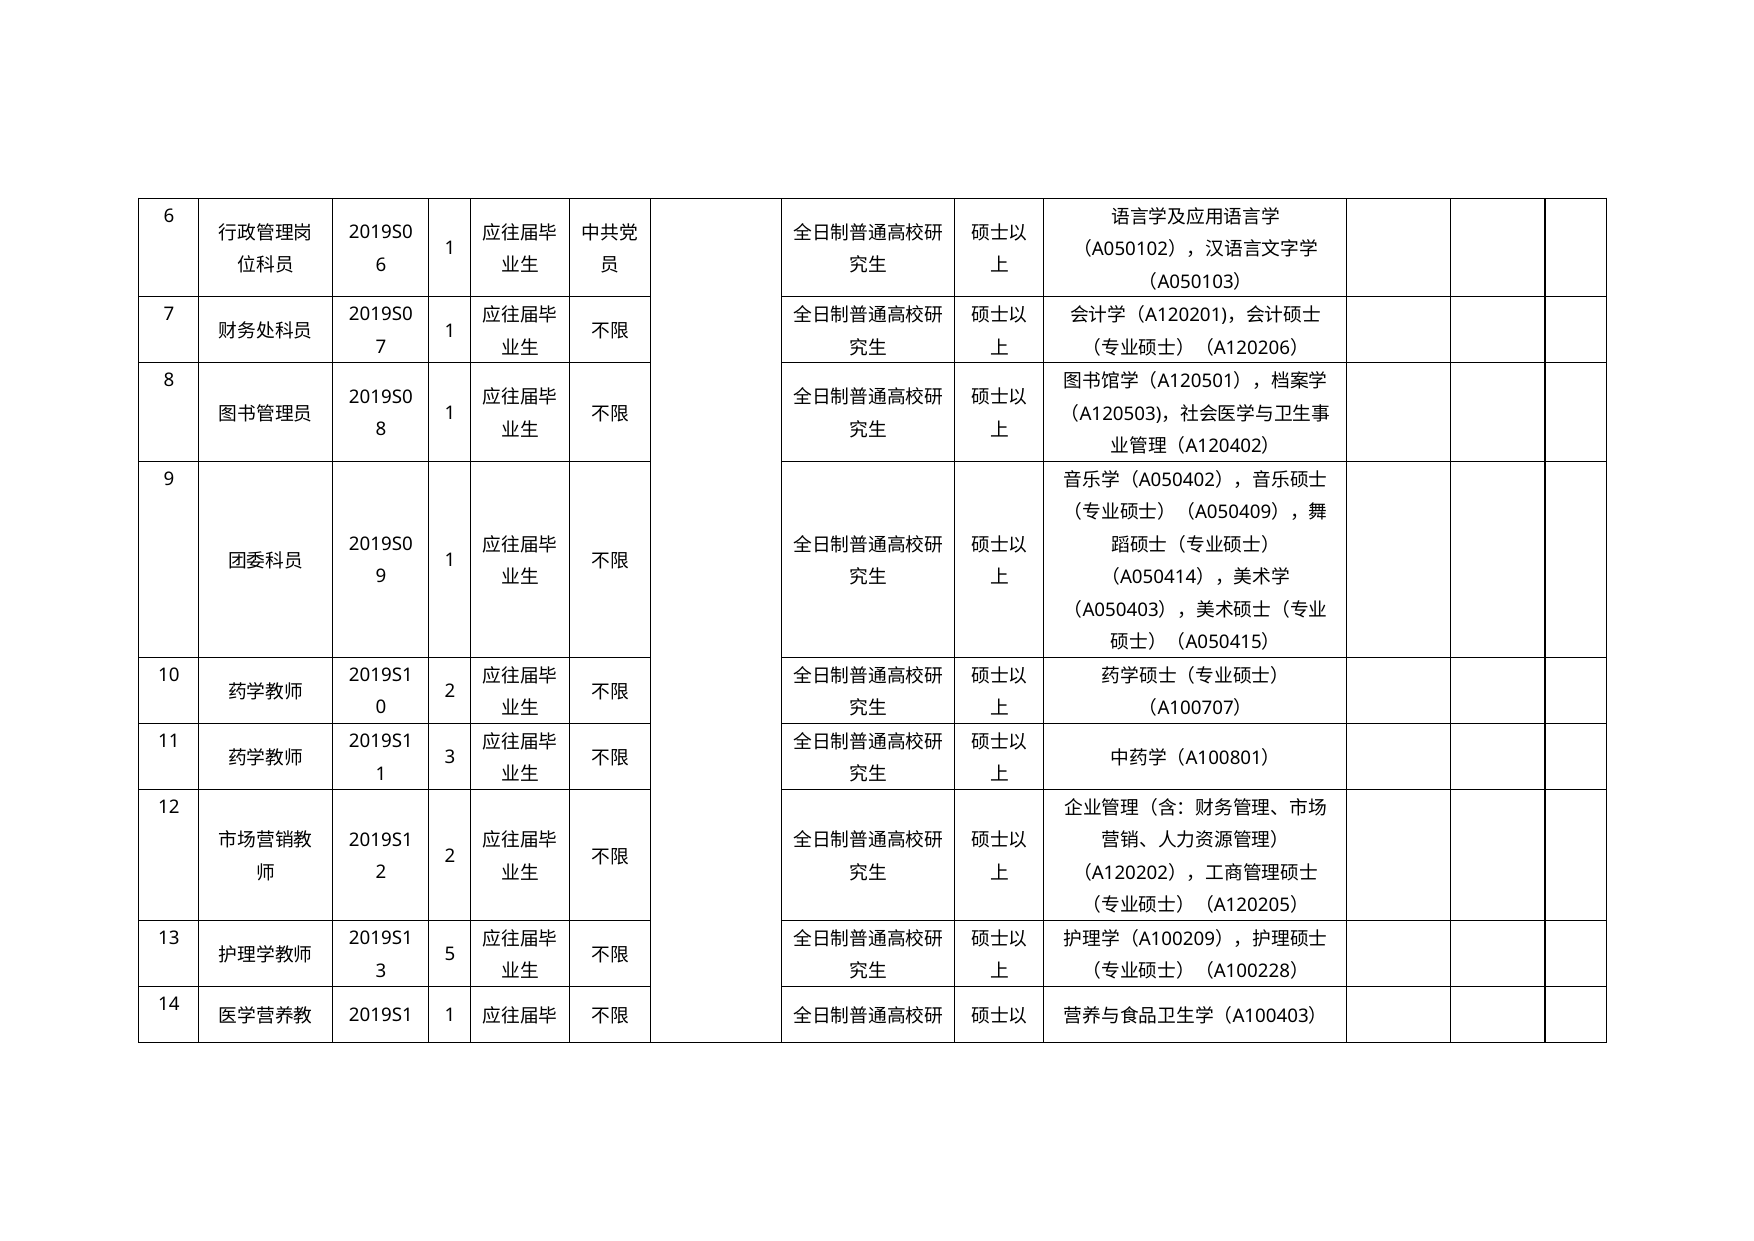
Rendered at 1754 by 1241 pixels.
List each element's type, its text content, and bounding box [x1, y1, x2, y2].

table_cell [1451, 987, 1544, 1042]
table_cell [1546, 462, 1606, 657]
table_cell 全日制普通高校研究生 [782, 363, 954, 461]
table_cell 会计学（A120201)，会计硕士（专业硕士）（A120206） [1044, 297, 1346, 362]
table_cell 应往届毕业生 [471, 790, 569, 920]
table_cell 应往届毕业生 [471, 363, 569, 461]
table_cell 市场营销教师 [199, 790, 332, 920]
table_cell 14 [139, 987, 198, 1042]
table_cell 1 [429, 199, 470, 296]
table_cell 7 [139, 297, 198, 362]
table_cell [1451, 790, 1544, 920]
table_cell 2019S09 [333, 462, 428, 657]
table_cell 1 [429, 363, 470, 461]
table_cell [1546, 987, 1606, 1042]
table_cell 药学教师 [199, 724, 332, 789]
table_cell [1347, 724, 1450, 789]
table_cell 硕士以上 [955, 658, 1043, 723]
table_cell 药学教师 [199, 658, 332, 723]
table_cell 12 [139, 790, 198, 920]
table_cell 1 [429, 462, 470, 657]
table_cell 护理学教师 [199, 921, 332, 986]
table_cell 不限 [570, 790, 650, 920]
table_cell 应往届毕业生 [471, 297, 569, 362]
table_cell [1347, 790, 1450, 920]
table_cell 不限 [570, 987, 650, 1042]
table_cell 2019S12 [333, 790, 428, 920]
table_cell 团委科员 [199, 462, 332, 657]
table_cell [1546, 363, 1606, 461]
table_cell 应往届毕业生 [471, 199, 569, 296]
table_cell [1347, 462, 1450, 657]
table_cell 图书馆学（A120501），档案学（A120503)，社会医学与卫生事业管理（A120402） [1044, 363, 1346, 461]
table_cell [1546, 724, 1606, 789]
table_cell 3 [429, 724, 470, 789]
table_cell 不限 [570, 658, 650, 723]
table_cell 全日制普通高校研究生 [782, 658, 954, 723]
table_cell 营养与食品卫生学（A100403） [1044, 987, 1346, 1042]
table_cell 企业管理（含：财务管理、市场营销、人力资源管理） （A120202），工商管理硕士（专业硕士）（A120205） [1044, 790, 1346, 920]
table_cell 财务处科员 [199, 297, 332, 362]
table_cell 不限 [570, 921, 650, 986]
table_cell [1451, 921, 1544, 986]
table_cell [1347, 199, 1450, 296]
table_cell 药学硕士（专业硕士）（A100707） [1044, 658, 1346, 723]
table_cell 2019S08 [333, 363, 428, 461]
table_cell 护理学（A100209），护理硕士（专业硕士）（A100228） [1044, 921, 1346, 986]
table_cell 1 [429, 297, 470, 362]
table_cell 2 [429, 790, 470, 920]
table_cell 11 [139, 724, 198, 789]
table_cell 2019S10 [333, 658, 428, 723]
table_cell 全日制普通高校研究生 [782, 724, 954, 789]
table_cell [1347, 658, 1450, 723]
table_cell 应往届毕业生 [471, 462, 569, 657]
table_cell 硕士以上 [955, 921, 1043, 986]
table_cell 2019S14 [333, 987, 428, 1042]
table_cell 8 [139, 363, 198, 461]
table_cell 不限 [570, 297, 650, 362]
table_cell 硕士以上 [955, 462, 1043, 657]
table_cell 图书管理员 [199, 363, 332, 461]
table_cell 行政管理岗位科员 [199, 199, 332, 296]
table_cell 应往届毕业生 [471, 921, 569, 986]
table_cell 硕士以上 [955, 363, 1043, 461]
table_cell 2019S07 [333, 297, 428, 362]
table_cell 音乐学（A050402），音乐硕士（专业硕士）（A050409），舞蹈硕士（专业硕士）（A050414），美术学（A050403），美术硕士（专业硕士）（A050415） [1044, 462, 1346, 657]
table_cell 应往届毕业生 [471, 724, 569, 789]
table_cell [1347, 297, 1450, 362]
table_cell 全日制普通高校研究生 [782, 790, 954, 920]
table_cell 2019S13 [333, 921, 428, 986]
table_cell 1 [429, 987, 470, 1042]
table_cell 硕士以上 [955, 987, 1043, 1042]
table_cell 不限 [570, 462, 650, 657]
table_cell 5 [429, 921, 470, 986]
table_cell 全日制普通高校研究生 [782, 297, 954, 362]
table_cell 应往届毕业生 [471, 987, 569, 1042]
table_cell 全日制普通高校研究生 [782, 462, 954, 657]
table_cell 6 [139, 199, 198, 296]
table_cell 全日制普通高校研究生 [782, 199, 954, 296]
table_cell 2 [429, 658, 470, 723]
table_cell [1451, 724, 1544, 789]
table_cell [1451, 462, 1544, 657]
table_cell [1451, 297, 1544, 362]
table_cell 硕士以上 [955, 724, 1043, 789]
table_cell 10 [139, 658, 198, 723]
table_cell [1347, 363, 1450, 461]
table_cell 中共党员 [570, 199, 650, 296]
table_cell [1546, 921, 1606, 986]
table_cell [1451, 363, 1544, 461]
table_cell [1546, 199, 1606, 296]
table_cell 不限 [570, 724, 650, 789]
table_cell [1451, 199, 1544, 296]
table_cell [1546, 790, 1606, 920]
table_cell [1546, 297, 1606, 362]
table_cell 语言学及应用语言学（A050102），汉语言文字学（A050103） [1044, 199, 1346, 296]
table_cell 2019S06 [333, 199, 428, 296]
table_cell 全日制普通高校研究生 [782, 921, 954, 986]
table_cell 全日制普通高校研究生 [782, 987, 954, 1042]
table_cell 13 [139, 921, 198, 986]
table_cell 应往届毕业生 [471, 658, 569, 723]
table_cell 硕士以上 [955, 199, 1043, 296]
table_cell [1451, 658, 1544, 723]
table_cell 2019S11 [333, 724, 428, 789]
table_cell 硕士以上 [955, 790, 1043, 920]
table_cell [1546, 658, 1606, 723]
table_cell 中药学（A100801） [1044, 724, 1346, 789]
table_cell 9 [139, 462, 198, 657]
table_cell 不限 [570, 363, 650, 461]
table_cell [1347, 921, 1450, 986]
table_cell [1347, 987, 1450, 1042]
table_cell 医学营养教师 [199, 987, 332, 1042]
table_cell 硕士以上 [955, 297, 1043, 362]
